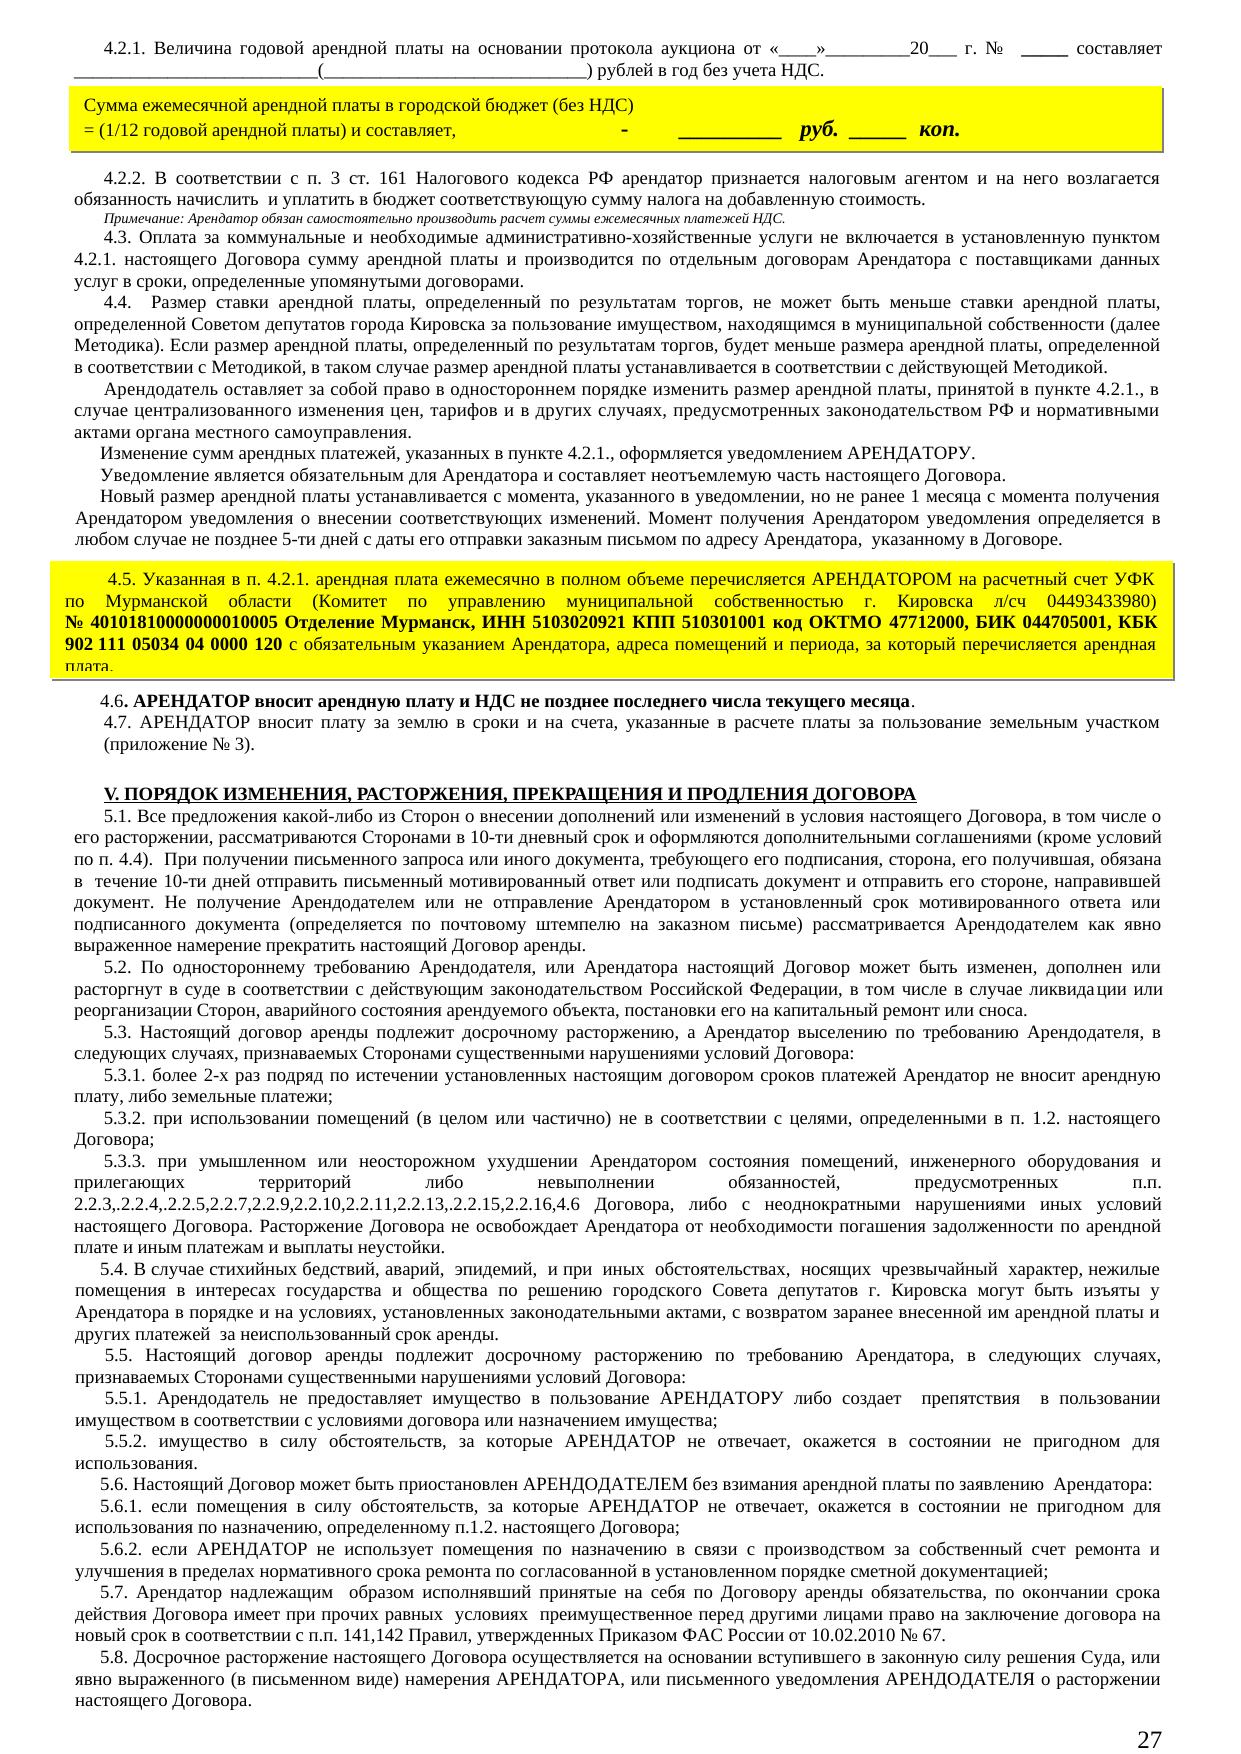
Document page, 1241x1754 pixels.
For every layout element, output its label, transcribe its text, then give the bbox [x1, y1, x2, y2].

subtitle V. ПОРЯДОК ИЗМЕНЕНИЯ, РАСТОРЖЕНИЯ, ПРЕКРАЩЕНИЯ И ПРОДЛЕНИЯ ДОГОВОРА [74, 783, 1162, 805]
text 5.3.1. более 2-х раз подряд по истечении установленных настоящим договором сроков платежей Арендатор не вносит арендную плату, либо земельные платежи; [74, 1064, 1163, 1107]
text 4.7. АРЕНДАТОР вносит плату за землю в сроки и на счета, указанные в расчете платы за пользование земельным участком (приложение № 3). [103, 711, 1162, 754]
text Новый размер арендной платы устанавливается с момента, указанного в уведомлении, но не ранее 1 месяца с момента получения Арендатором уведомления о внесении соответствующих изменений. Момент получения Арендатором уведомления определяется в любом случае не позднее 5-ти дней с даты его отправки заказным письмом по адресу Арендатора, указанному в Договоре. [75, 485, 1162, 550]
text 4.2.1. Величина годовой арендной платы на основании протокола аукциона от «____»_________20___ г. № _____ составляет __________________________(____________________________) рублей в год без учета НДС. [74, 37, 1162, 80]
text 5.2. По одностороннему требованию Арендодателя, или Арендатора настоящий Договор может быть изменен, дополнен или расторгнут в суде в соответствии с действующим законодательством Российской Федерации, в том числе в случае ликвидации или реорганизации Сторон, аварийного состояния арендуемого объекта, постановки его на капитальный ремонт или сноса. [74, 956, 1163, 1021]
text 4.4. Размер ставки арендной платы, определенный по результатам торгов, не может быть меньше ставки арендной платы, определенной Советом депутатов города Кировска за пользование имуществом, находящимся в муниципальной собственности (далее Методика). Если размер арендной платы, определенный по результатам торгов, будет меньше размера арендной платы, определенной в соответствии с Методикой, в таком случае размер арендной платы устанавливается в соответствии с действующей Методикой. [74, 291, 1162, 377]
text 5.5.2. имущество в силу обстоятельств, за которые АРЕНДАТОР не отвечает, окажется в состоянии не пригодном для использования. [75, 1430, 1162, 1473]
text 5.5. Настоящий договор аренды подлежит досрочному расторжению по требованию Арендатора, в следующих случаях, признаваемых Сторонами существенными нарушениями условий Договора: [75, 1344, 1163, 1387]
text 5.8. Досрочное расторжение настоящего Договора осуществляется на основании вступившего в законную силу решения Суда, или явно выраженного (в письменном виде) намерения АРЕНДАТОРА, или письменного уведомления АРЕНДОДАТЕЛЯ о расторжении настоящего Договора. [75, 1646, 1162, 1711]
text 5.3.3. при умышленном или неосторожном ухудшении Арендатором состояния помещений, инженерного оборудования и прилегающих территорий либо невыполнении обязанностей, предусмотренных п.п. 2.2.3,.2.2.4,.2.2.5,2.2.7,2.2.9,2.2.10,2.2.11,2.2.13,.2.2.15,2.2.16,4.6 Договора, либо с неоднократными нарушениями иных условий настоящего Договора. Расторжение Договора не освобождает Арендатора от необходимости погашения задолженности по арендной плате и иным платежам и выплаты неустойки. [74, 1150, 1163, 1258]
text Изменение сумм арендных платежей, указанных в пункте 4.2.1., оформляется уведомлением АРЕНДАТОРУ. [75, 442, 1162, 464]
text 5.4. В случае стихийных бедствий, аварий, эпидемий, и при иных обстоятельствах, носящих чрезвычайный характер, нежилые помещения в интересах государства и общества по решению городского Совета депутатов г. Кировска могут быть изъяты у Арендатора в порядке и на условиях, установленных законодательными актами, с возвратом заранее внесенной им арендной платы и других платежей за неиспользованный срок аренды. [75, 1258, 1162, 1344]
text 5.6. Настоящий Договор может быть приостановлен АРЕНДОДАТЕЛЕМ без взимания арендной платы по заявлению Арендатора: [75, 1473, 1162, 1495]
text 5.6.1. если помещения в силу обстоятельств, за которые АРЕНДАТОР не отвечает, окажется в состоянии не пригодном для использования по назначению, определенному п.1.2. настоящего Договора; [75, 1495, 1162, 1538]
text 5.1. Все предложения какой-либо из Сторон о внесении дополнений или изменений в условия настоящего Договора, в том числе о его расторжении, рассматриваются Сторонами в 10-ти дневный срок и оформляются дополнительными соглашениями (кроме условий по п. 4.4). При получении письменного запроса или иного документа, требующего его подписания, сторона, его получившая, обязана в течение 10-ти дней отправить письменный мотивированный ответ или подписать документ и отправить его стороне, направившей документ. Не получение Арендодателем или не отправление Арендатором в установленный срок мотивированного ответа или подписанного документа (определяется по почтовому штемпелю на заказном письме) рассматривается Арендодателем как явно выраженное намерение прекратить настоящий Договор аренды. [74, 805, 1163, 956]
text 4.6. АРЕНДАТОР вносит арендную плату и НДС не позднее последнего числа текущего месяца. [100, 690, 1162, 711]
text Арендодатель оставляет за собой право в одностороннем порядке изменить размер арендной платы, принятой в пункте 4.2.1., в случае централизованного изменения цен, тарифов и в других случаях, предусмотренных законодательством РФ и нормативными актами органа местного самоуправления. [74, 377, 1162, 442]
text 5.3.2. при использовании помещений (в целом или частично) не в соответствии с целями, определенными в п. 1.2. настоящего Договора; [74, 1107, 1162, 1150]
text 5.5.1. Арендодатель не предоставляет имущество в пользование АРЕНДАТОРУ либо создает препятствия в пользовании имуществом в соответствии с условиями договора или назначением имущества; [75, 1387, 1162, 1430]
text 5.3. Настоящий договор аренды подлежит досрочному расторжению, а Арендатор выселению по требованию Арендодателя, в следующих случаях, признаваемых Сторонами существенными нарушениями условий Договора: [74, 1021, 1163, 1064]
text Примечание: Арендатор обязан самостоятельно производить расчет суммы ежемесячных платежей НДС. [74, 210, 1163, 226]
text 4.3. Оплата за коммунальные и необходимые административно-хозяйственные услуги не включается в установленную пунктом 4.2.1. настоящего Договора сумму арендной платы и производится по отдельным договорам Арендатора с поставщиками данных услуг в сроки, определенные упомянутыми договорами. [74, 226, 1162, 291]
text 5.7. Арендатор надлежащим образом исполнявший принятые на себя по Договору аренды обязательства, по окончании срока действия Договора имеет при прочих равных условиях преимущественное перед другими лицами право на заключение договора на новый срок в соответствии с п.п. 141,142 Правил, утвержденных Приказом ФАС России от 10.02.2010 № 67. [75, 1581, 1162, 1646]
text Уведомление является обязательным для Арендатора и составляет неотъемлемую часть настоящего Договора. [75, 464, 1163, 485]
text 5.6.2. если АРЕНДАТОР не использует помещения по назначению в связи с производством за собственный счет ремонта и улучшения в пределах нормативного срока ремонта по согласованной в установленном порядке сметной документацией; [75, 1538, 1162, 1581]
text 4.2.2. В соответствии с п. 3 ст. 161 Налогового кодекса РФ арендатор признается налоговым агентом и на него возлагается обязанность начислить и уплатить в бюджет соответствующую сумму налога на добавленную стоимость. [74, 167, 1162, 210]
